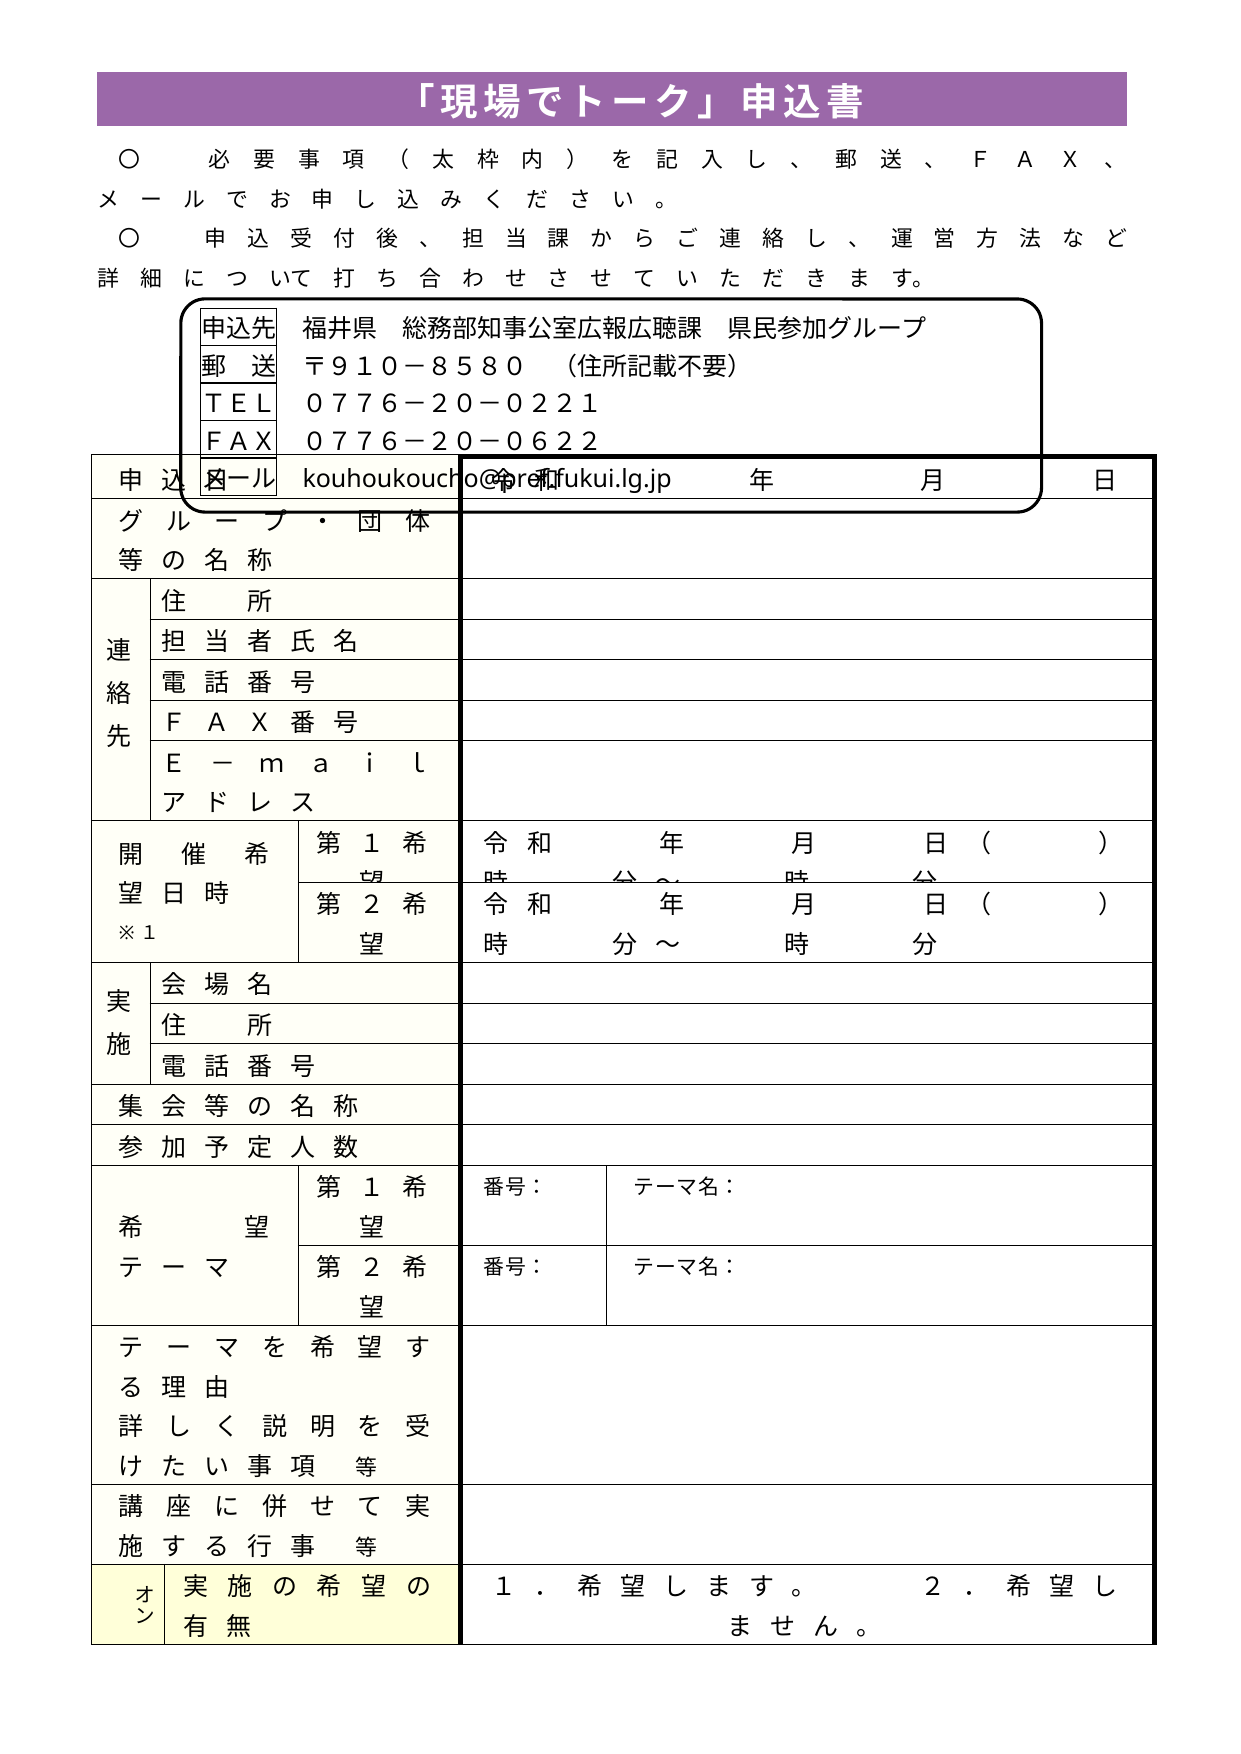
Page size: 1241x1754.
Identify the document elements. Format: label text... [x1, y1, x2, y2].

table_cell [463, 1326, 1152, 1484]
table_cell テーマ名： [607, 1166, 1152, 1245]
table_cell １．希望します。 ２．希望しません。 [463, 1565, 1152, 1644]
table_cell [463, 1125, 1152, 1165]
table_cell 電話番号 [151, 1044, 458, 1084]
table_cell [463, 1085, 1152, 1124]
table_cell 講座に併せて実施する行事 等 [92, 1485, 458, 1564]
table_cell 第２希望 [299, 1246, 458, 1325]
table_cell 番号： [463, 1246, 606, 1325]
table_cell [463, 499, 1152, 578]
table_cell 連絡先 [92, 579, 150, 820]
table_cell [463, 1044, 1152, 1084]
table_cell 住 所 [151, 1004, 458, 1043]
table_cell テーマを希望する理由 詳しく説明を受けたい事項 等 [92, 1326, 458, 1484]
table_cell [463, 579, 1152, 619]
table_cell 実施会場 [92, 963, 150, 1084]
table_cell 参加予定人数 [92, 1125, 458, 1165]
table_cell 住 所 [151, 579, 458, 619]
table_header 申込日 [92, 455, 180, 498]
table_cell 実施の希望の有無 [165, 1565, 458, 1644]
table_cell グループ・団体等の名称 [92, 499, 458, 578]
table_cell 電話番号 [151, 660, 458, 700]
table_cell Ｅ－ｍａｉｌアドレス [151, 741, 458, 820]
table_cell 第２希望 [299, 883, 458, 962]
table_cell 担当者氏名 [151, 620, 458, 659]
table_cell オンライン での講座※２ [92, 1565, 164, 1644]
table_cell 開催希望日時 ※１ [92, 821, 298, 962]
table_cell 令和 年 月 日（ ） 時 分～ 時 分 [463, 821, 1152, 882]
table_header 申込日 [183, 455, 458, 498]
table_cell 令和 年 月 日（ ） 時 分～ 時 分 [463, 883, 1152, 962]
text 〇 申込受付後、担当課からご連絡し、運営方法など詳細について打ち合わせさせていただきます。 [97, 217, 1149, 296]
table_cell [463, 660, 1152, 700]
table_cell 集会等の名称 [92, 1085, 458, 1124]
table_header 令和 年 月 日 [463, 459, 1040, 498]
table_cell [463, 741, 1152, 820]
table_cell [463, 620, 1152, 659]
table_cell [463, 1004, 1152, 1043]
table_cell 会場名 [151, 963, 458, 1003]
table_cell 番号： [463, 1166, 606, 1245]
table_header 令和 年 月 日 [1042, 459, 1152, 498]
table_cell 第１希望 [299, 821, 458, 882]
text 〇 必要事項（太枠内）を記入し、郵送、ＦＡＸ、メールでお申し込みください。 [97, 138, 1149, 217]
table_cell 希望テーマ [92, 1166, 298, 1325]
table_cell [463, 701, 1152, 740]
text 「現場でトーク」申込書 [97, 59, 1149, 138]
table_cell [463, 963, 1152, 1003]
table_cell テーマ名： [607, 1246, 1152, 1325]
table_cell ＦＡＸ番号 [151, 701, 458, 740]
table_cell 第１希望 [299, 1166, 458, 1245]
table_cell [463, 1485, 1152, 1564]
